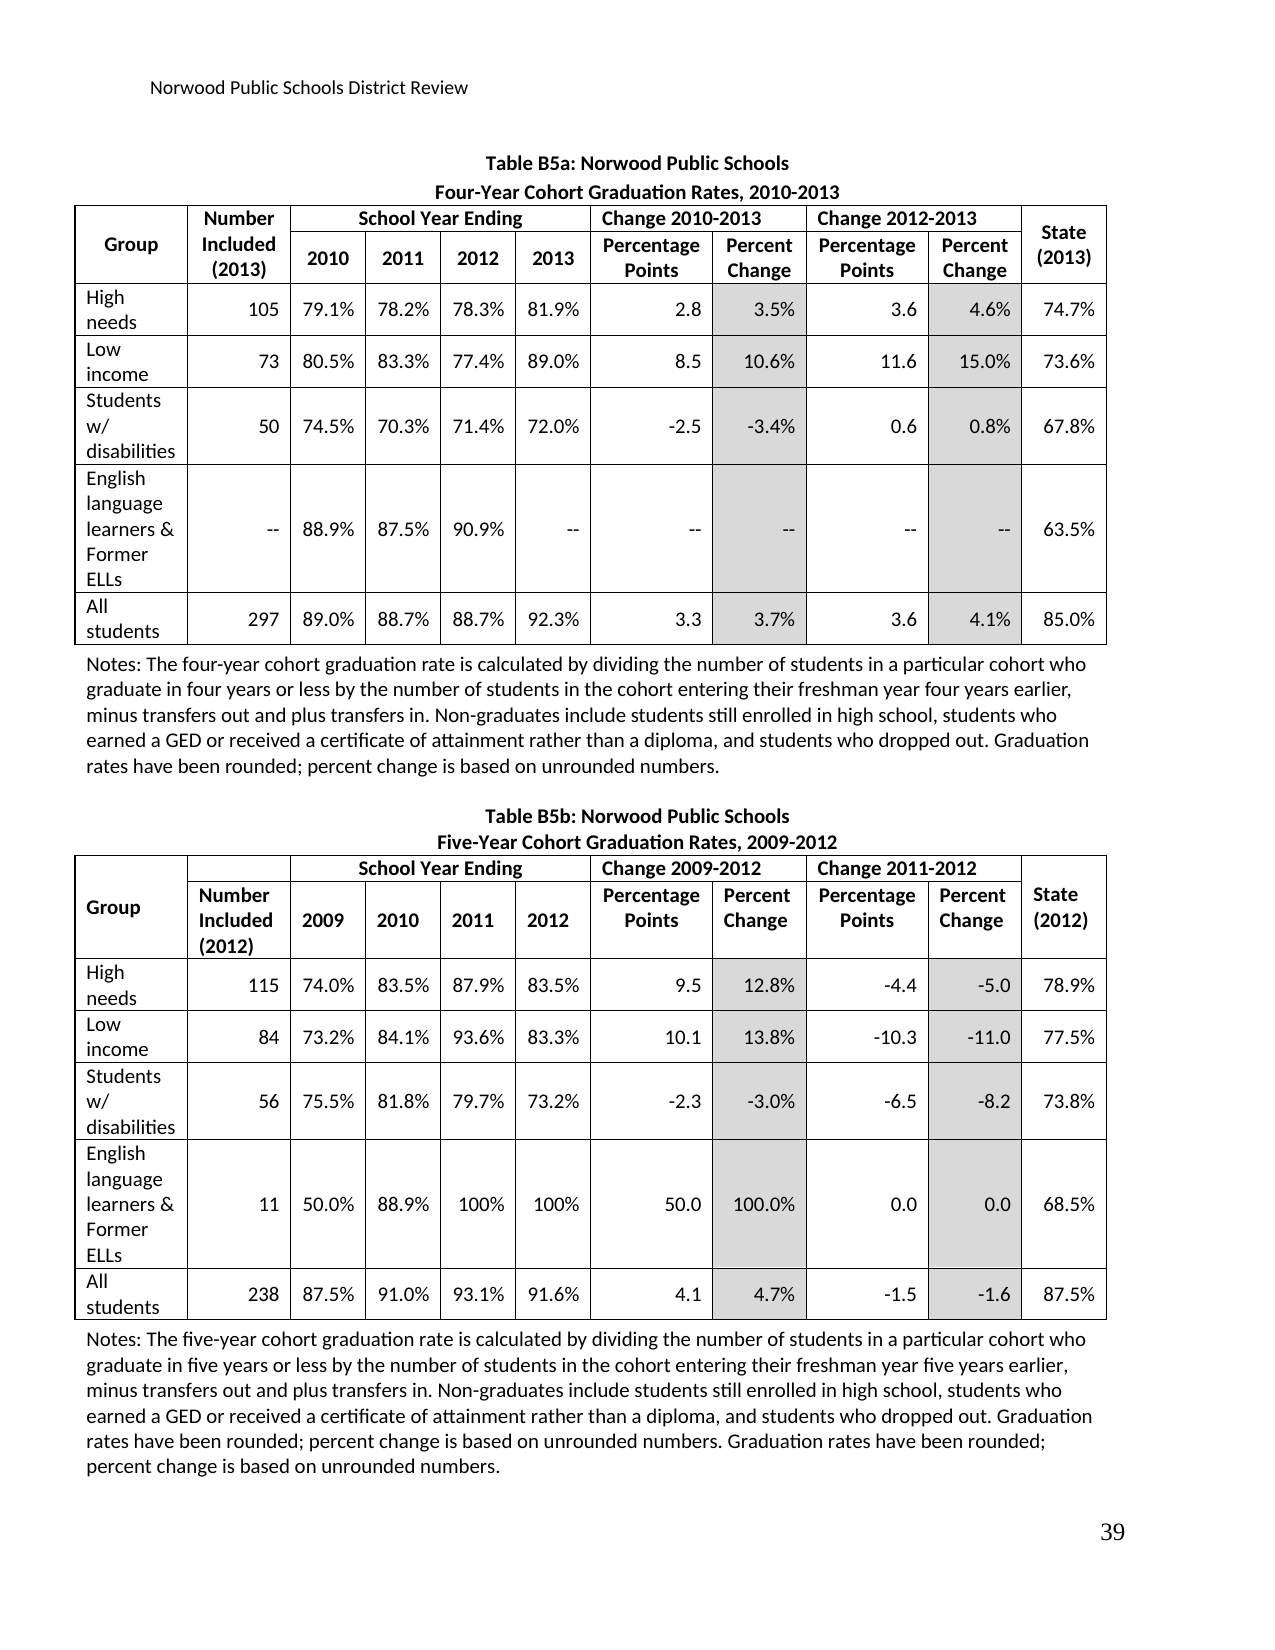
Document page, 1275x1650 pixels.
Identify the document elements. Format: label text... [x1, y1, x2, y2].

table_cell 4.1 [591, 1269, 712, 1319]
table_cell 12.8% [713, 959, 806, 1010]
table_cell Percent Change [929, 232, 1021, 283]
table_cell 0.0 [807, 1140, 928, 1267]
table_header Change 2009-2012 [591, 856, 806, 881]
table_cell 77.4% [441, 336, 515, 387]
text Table B5a: Norwood Public Schools [150, 150, 1125, 175]
table_cell Low income [76, 336, 187, 387]
table_cell 4.6% [929, 284, 1021, 335]
table_cell 73 [188, 336, 290, 387]
table_cell 2011 [366, 232, 440, 283]
table_cell 74.5% [291, 388, 365, 464]
table_cell 238 [188, 1269, 290, 1319]
table_cell Percent Change [713, 882, 806, 958]
table_cell -- [516, 465, 590, 592]
table_cell 83.3% [366, 336, 440, 387]
table_cell -1.6 [929, 1269, 1021, 1319]
table_cell 77.5% [1022, 1011, 1106, 1062]
table_cell 75.5% [291, 1063, 365, 1139]
table_header Change 2012-2013 [807, 206, 1021, 231]
table_cell 92.3% [516, 593, 590, 644]
table_cell 11 [188, 1140, 290, 1267]
table_cell -3.0% [713, 1063, 806, 1139]
table_cell -4.4 [807, 959, 928, 1010]
text Table B5b: Norwood Public Schools [150, 804, 1125, 829]
table_cell 79.7% [441, 1063, 515, 1139]
table_cell 0.6 [807, 388, 928, 464]
table_cell 100% [516, 1140, 590, 1267]
table_cell 78.9% [1022, 959, 1106, 1010]
table_cell 3.7% [713, 593, 806, 644]
table_cell 85.0% [1022, 593, 1106, 644]
table_cell 81.9% [516, 284, 590, 335]
table_cell 2013 [516, 232, 590, 283]
table_cell 2009 [291, 882, 365, 958]
table_cell -5.0 [929, 959, 1021, 1010]
table_cell 105 [188, 284, 290, 335]
table_cell Percent Change [713, 232, 806, 283]
table_cell -- [713, 465, 806, 592]
table_cell 71.4% [441, 388, 515, 464]
table_cell 70.3% [366, 388, 440, 464]
table_cell 0.8% [929, 388, 1021, 464]
table_header School Year Ending [291, 856, 590, 881]
table_cell Low income [76, 1011, 187, 1062]
table_cell 2011 [441, 882, 515, 958]
table_cell 73.8% [1022, 1063, 1106, 1139]
table_cell Percentage Points [807, 882, 928, 958]
table_cell -- [929, 465, 1021, 592]
table_cell 2.8 [591, 284, 712, 335]
table_cell 87.5% [366, 465, 440, 592]
table_cell Percentage Points [591, 232, 712, 283]
table_cell 88.9% [366, 1140, 440, 1267]
table_cell 74.0% [291, 959, 365, 1010]
table_header State (2012) [1022, 856, 1106, 958]
table_header Number Included (2013) [188, 206, 290, 283]
table_cell -- [807, 465, 928, 592]
table_cell 2010 [291, 232, 365, 283]
table_cell Number Included (2012) [188, 882, 290, 958]
table_cell -- [188, 465, 290, 592]
table_cell -11.0 [929, 1011, 1021, 1062]
table_cell English language learners & Former ELLs [76, 1140, 187, 1267]
table_cell 78.3% [441, 284, 515, 335]
table_cell 100.0% [713, 1140, 806, 1267]
table_cell 72.0% [516, 388, 590, 464]
table_cell -10.3 [807, 1011, 928, 1062]
table_cell 83.5% [366, 959, 440, 1010]
table_cell 50.0% [291, 1140, 365, 1267]
table_cell 68.5% [1022, 1140, 1106, 1267]
table_cell 89.0% [291, 593, 365, 644]
table_cell 4.7% [713, 1269, 806, 1319]
table_cell 88.9% [291, 465, 365, 592]
table_cell Percentage Points [591, 882, 712, 958]
table_cell 73.2% [291, 1011, 365, 1062]
table_cell All students [76, 1269, 187, 1319]
table_cell 3.3 [591, 593, 712, 644]
table_cell 115 [188, 959, 290, 1010]
table_cell 79.1% [291, 284, 365, 335]
table_cell 73.2% [516, 1063, 590, 1139]
table_cell 8.5 [591, 336, 712, 387]
table_cell High needs [76, 959, 187, 1010]
table_cell 88.7% [441, 593, 515, 644]
text Five-Year Cohort Graduation Rates, 2009-2012 [150, 829, 1125, 854]
table_cell 2010 [366, 882, 440, 958]
text Four-Year Cohort Graduation Rates, 2010-2013 [150, 179, 1125, 204]
table_cell 91.0% [366, 1269, 440, 1319]
table_cell -3.4% [713, 388, 806, 464]
table_cell 74.7% [1022, 284, 1106, 335]
table_cell 2012 [516, 882, 590, 958]
table_cell 56 [188, 1063, 290, 1139]
table_header [188, 856, 290, 881]
table_cell All students [76, 593, 187, 644]
table_cell 0.0 [929, 1140, 1021, 1267]
table_cell 83.5% [516, 959, 590, 1010]
table_header Change 2010-2013 [591, 206, 806, 231]
table_cell 3.6 [807, 593, 928, 644]
table_cell 81.8% [366, 1063, 440, 1139]
table_cell 297 [188, 593, 290, 644]
table_cell 13.8% [713, 1011, 806, 1062]
table_cell Percentage Points [807, 232, 928, 283]
table_cell 2012 [441, 232, 515, 283]
table_cell 4.1% [929, 593, 1021, 644]
table_cell 87.5% [1022, 1269, 1106, 1319]
table_cell -6.5 [807, 1063, 928, 1139]
table_cell -2.3 [591, 1063, 712, 1139]
table_cell -8.2 [929, 1063, 1021, 1139]
table_header Change 2011-2012 [807, 856, 1021, 881]
table_cell 83.3% [516, 1011, 590, 1062]
table_cell 73.6% [1022, 336, 1106, 387]
table_cell 84 [188, 1011, 290, 1062]
table_cell Students w/ disabilities [76, 1063, 187, 1139]
table_cell 87.5% [291, 1269, 365, 1319]
table_cell 93.1% [441, 1269, 515, 1319]
table_cell 89.0% [516, 336, 590, 387]
table_cell 100% [441, 1140, 515, 1267]
table_cell 87.9% [441, 959, 515, 1010]
table_cell -- [591, 465, 712, 592]
table_cell 84.1% [366, 1011, 440, 1062]
table_cell High needs [76, 284, 187, 335]
table_cell 67.8% [1022, 388, 1106, 464]
table_cell 3.5% [713, 284, 806, 335]
table_cell -2.5 [591, 388, 712, 464]
table_cell 11.6 [807, 336, 928, 387]
table_cell 9.5 [591, 959, 712, 1010]
table_header School Year Ending [291, 206, 590, 231]
table_cell 50 [188, 388, 290, 464]
table_cell 91.6% [516, 1269, 590, 1319]
table_header State (2013) [1022, 206, 1106, 283]
table_cell 93.6% [441, 1011, 515, 1062]
table_cell 90.9% [441, 465, 515, 592]
table_cell Students w/ disabilities [76, 388, 187, 464]
table_cell Percent Change [929, 882, 1021, 958]
table_cell English language learners & Former ELLs [76, 465, 187, 592]
table_cell -1.5 [807, 1269, 928, 1319]
table_cell 15.0% [929, 336, 1021, 387]
table_header Group [76, 206, 187, 283]
table_cell 10.6% [713, 336, 806, 387]
table_cell Notes: The five-year cohort graduation rate is calculated by dividing the number of students in a particular cohort who graduate in five years or less by the number of students in the cohort entering their freshman year five years earlier, minus transfers out and plus transfers in. Non-graduates include students still enrolled in high school, students who earned a GED or received a certificate of attainment rather than a diploma, and students who dropped out. Graduation rates have been rounded; percent change is based on unrounded numbers. Graduation rates have been rounded; percent change is based on unrounded numbers. [75, 1320, 1106, 1479]
table_cell Notes: The four-year cohort graduation rate is calculated by dividing the number of students in a particular cohort who graduate in four years or less by the number of students in the cohort entering their freshman year four years earlier, minus transfers out and plus transfers in. Non-graduates include students still enrolled in high school, students who earned a GED or received a certificate of attainment rather than a diploma, and students who dropped out. Graduation rates have been rounded; percent change is based on unrounded numbers. [75, 645, 1106, 778]
table_cell 80.5% [291, 336, 365, 387]
table_header Group [76, 856, 187, 958]
table_cell 50.0 [591, 1140, 712, 1267]
table_cell 78.2% [366, 284, 440, 335]
table_cell 63.5% [1022, 465, 1106, 592]
table_cell 88.7% [366, 593, 440, 644]
table_cell 3.6 [807, 284, 928, 335]
table_cell 10.1 [591, 1011, 712, 1062]
